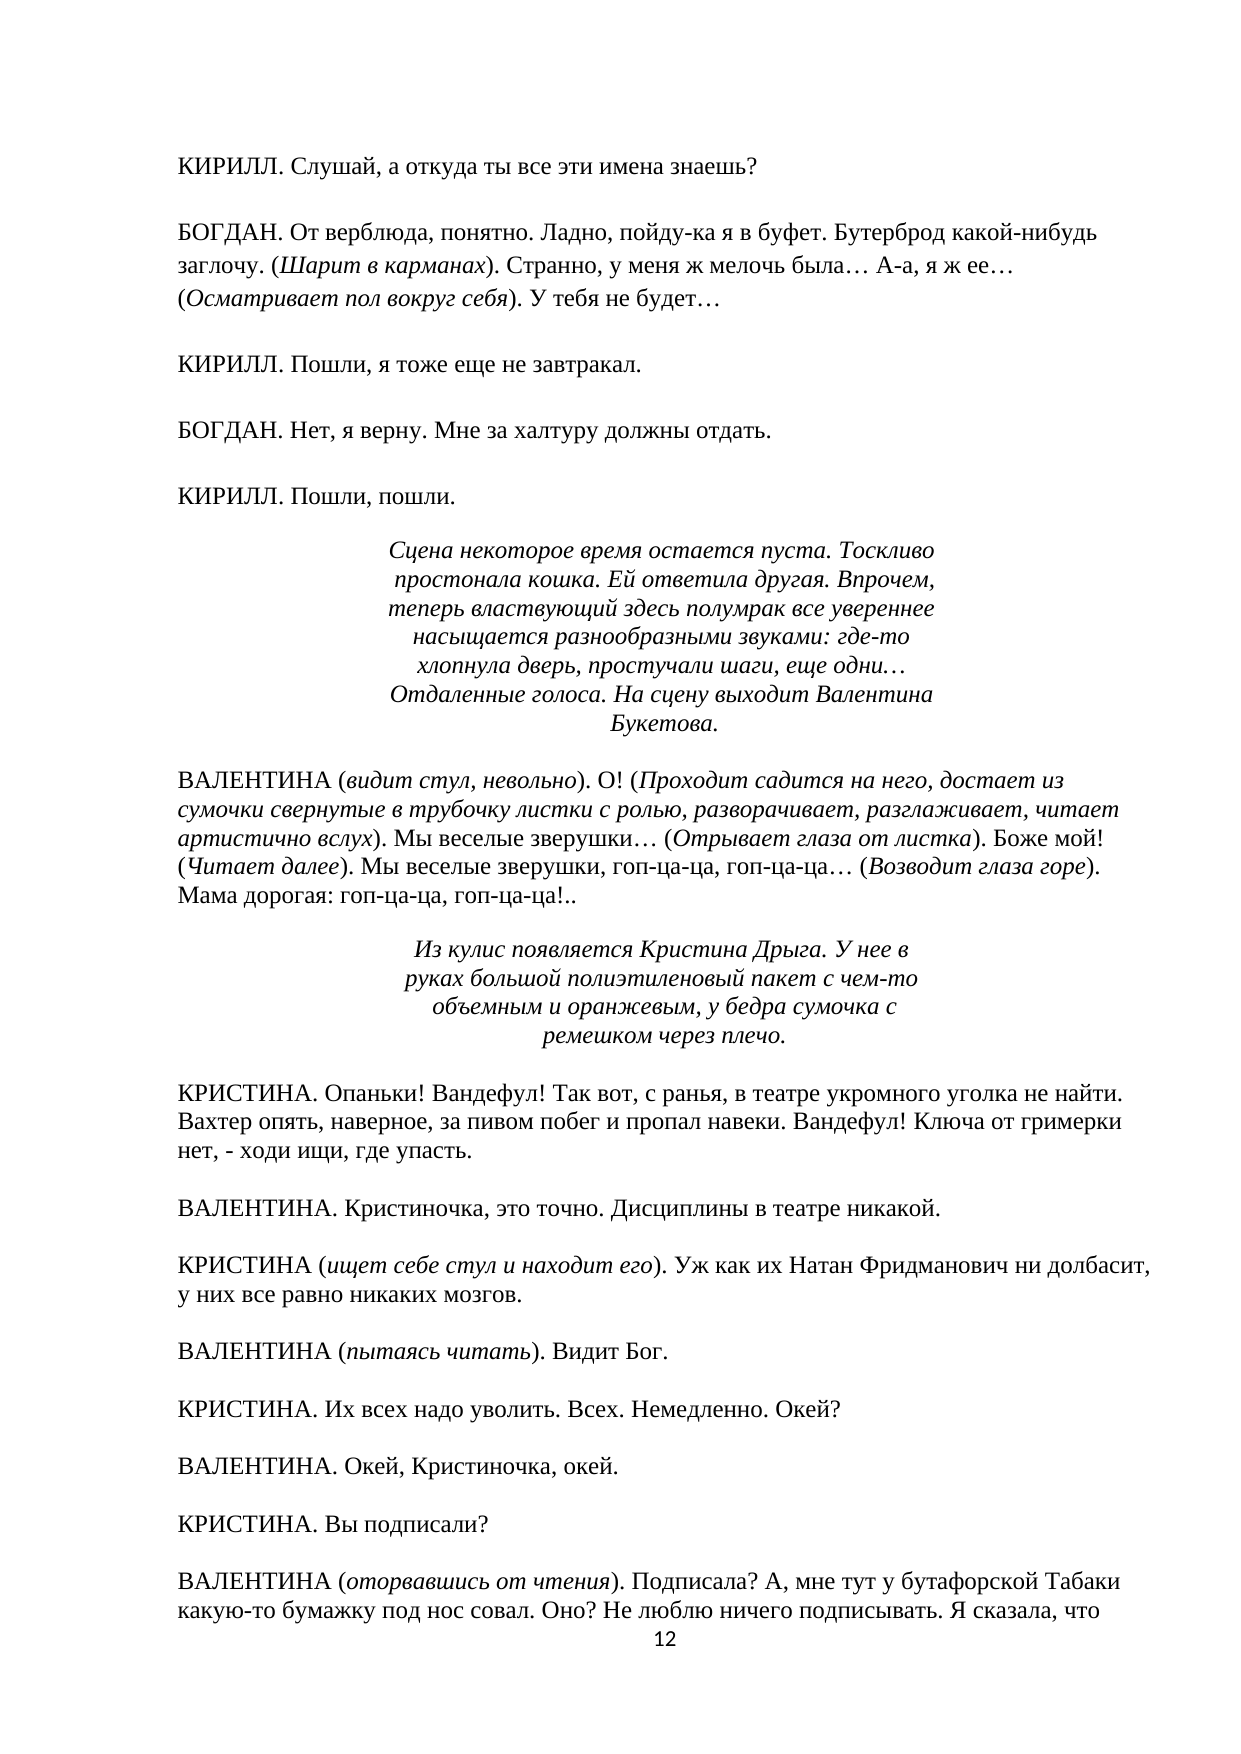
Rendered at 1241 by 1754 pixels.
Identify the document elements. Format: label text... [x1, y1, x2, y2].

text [177, 1049, 1152, 1624]
text Из кулис появляется Кристина Дрыга. У нее в руках большой полиэтиленовый пакет с чем-то объемным и оранжевым, у бедра сумочка с ремешком через плечо. [177, 934, 1152, 1049]
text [177, 118, 1152, 510]
text ВАЛЕНТИНА (видит стул, невольно). О! (Проходит садится на него, достает из сумочки свернутые в трубочку листки с ролью, разворачивает, разглаживает, читает артистично вслух). Мы веселые зверушки… (Отрывает глаза от листка). Боже мой! (Читает далее). Мы веселые зверушки, гоп-ца-ца, гоп-ца-ца… (Возводит глаза горе). Мама дорогая: гоп-ца-ца, гоп-ца-ца!.. [177, 736, 1152, 909]
text Сцена некоторое время остается пуста. Тоскливо простонала кошка. Ей ответила другая. Впрочем, теперь властвующий здесь полумрак все увереннее насыщается разнообразными звуками: где-то хлопнула дверь, простучали шаги, еще одни… Отдаленные голоса. На сцену выходит Валентина Букетова. [177, 535, 1152, 736]
